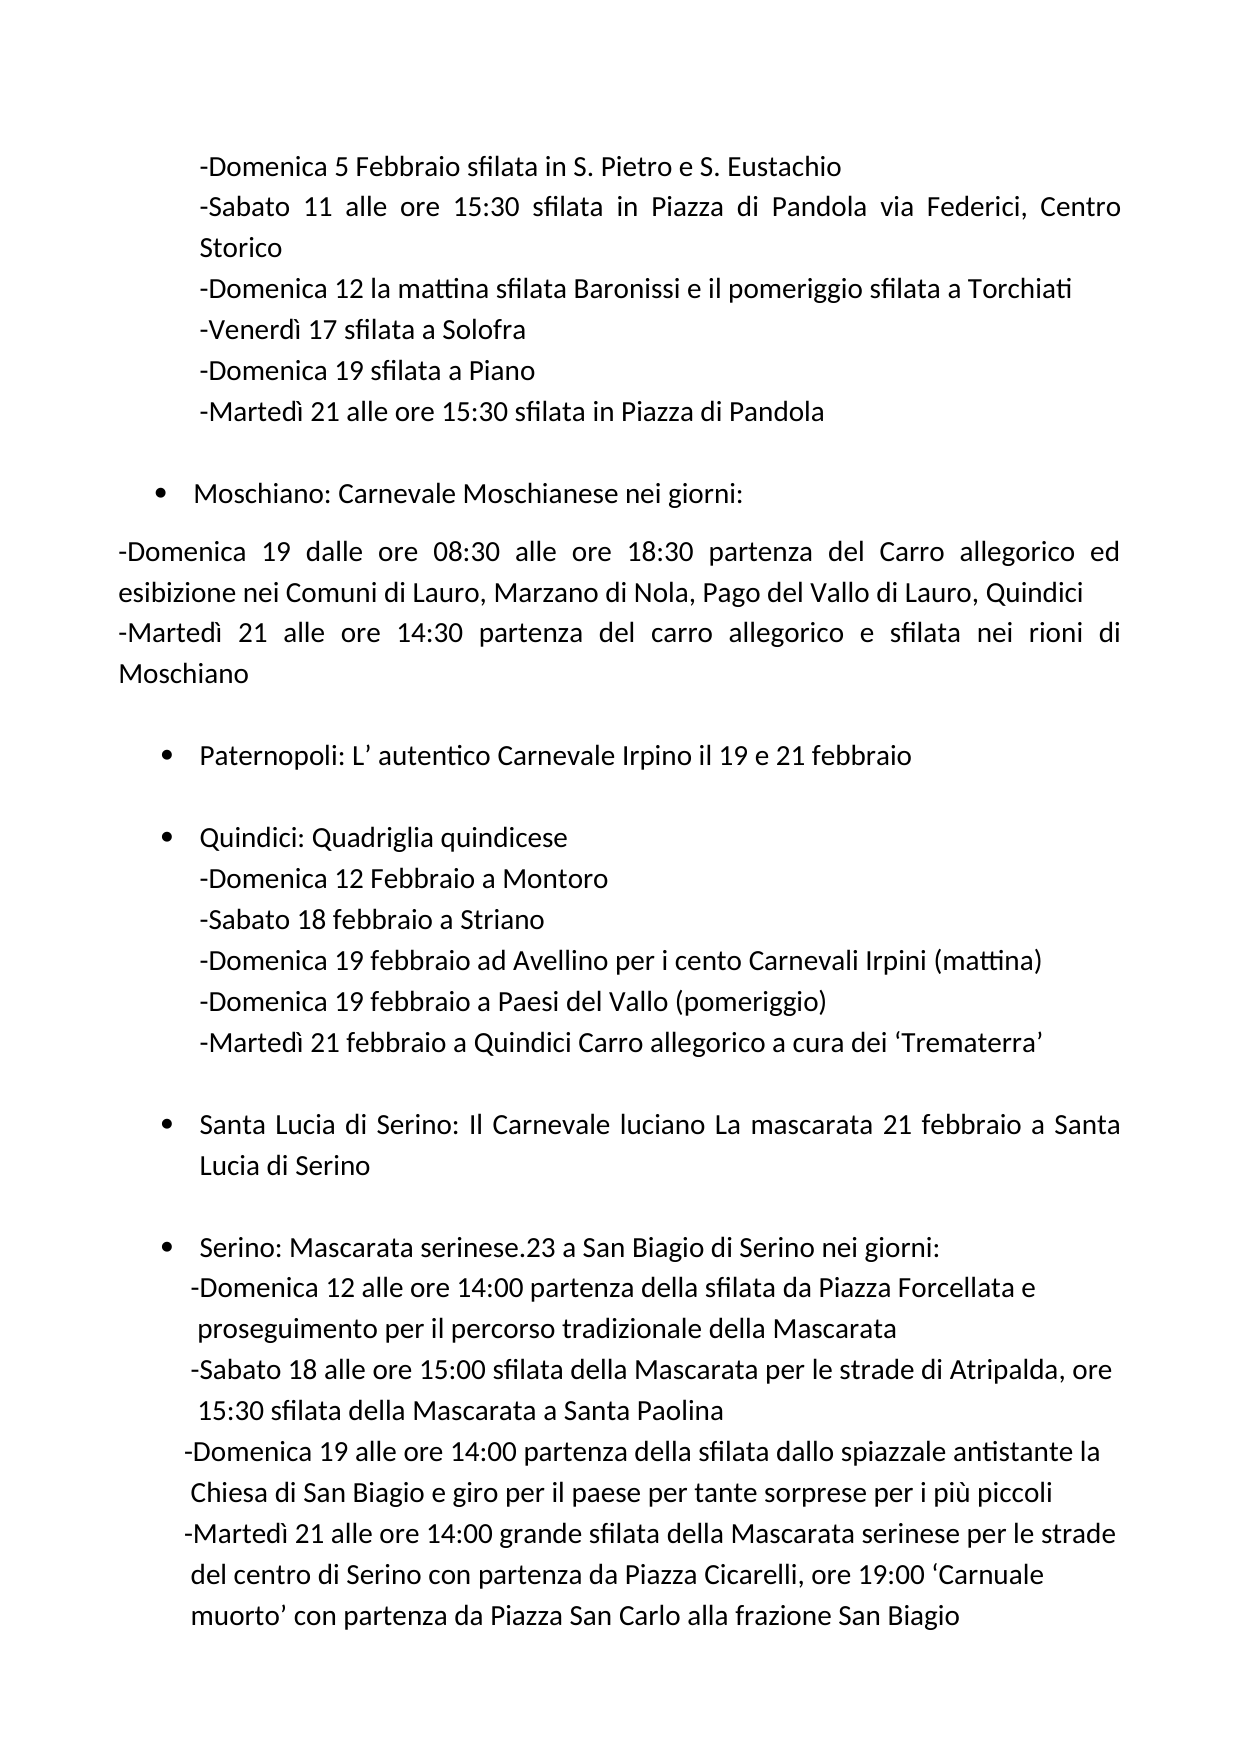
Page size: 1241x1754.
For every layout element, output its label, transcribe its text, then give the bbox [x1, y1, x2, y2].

text del centro di Serino con partenza da Piazza Cicarelli, ore 19:00 ‘Carnuale [118, 1556, 1122, 1592]
text -Domenica 19 dalle ore 08:30 alle ore 18:30 partenza del Carro allegorico ed esibizione nei Comuni di Lauro, Marzano di Nola, Pago del Vallo di Lauro, Quindici [118, 533, 1122, 609]
text -Domenica 12 alle ore 14:00 partenza della sfilata da Piazza Forcellata e [118, 1269, 1122, 1305]
list Santa Lucia di Serino: Il Carnevale luciano La mascarata 21 febbraio a Santa Lucia di Serino [162, 1106, 1122, 1182]
text -Domenica 19 alle ore 14:00 partenza della sfilata dallo spiazzale antistante la [118, 1433, 1122, 1469]
text -Martedì 21 alle ore 14:30 partenza del carro allegorico e sfilata nei rioni di Moschiano [118, 614, 1122, 691]
list -Domenica 19 febbraio a Paesi del Vallo (pomeriggio) [199, 983, 1122, 1019]
list -Sabato 11 alle ore 15:30 sfilata in Piazza di Pandola via Federici, Centro Storico [199, 188, 1122, 265]
text muorto’ con partenza da Piazza San Carlo alla frazione San Biagio [118, 1597, 1122, 1633]
list -Domenica 12 la mattina sfilata Baronissi e il pomeriggio sfilata a Torchiati [199, 270, 1122, 306]
list -Sabato 18 febbraio a Striano [199, 901, 1122, 937]
text 15:30 sfilata della Mascarata a Santa Paolina [118, 1392, 1122, 1428]
text -Martedì 21 alle ore 14:00 grande sfilata della Mascarata serinese per le strade [118, 1515, 1122, 1551]
text Chiesa di San Biagio e giro per il paese per tante sorprese per i più piccoli [118, 1474, 1122, 1510]
list -Venerdì 17 sfilata a Solofra [199, 311, 1122, 347]
list -Domenica 19 sfilata a Piano [199, 352, 1122, 388]
list -Martedì 21 febbraio a Quindici Carro allegorico a cura dei ‘Trematerra’ [199, 1024, 1122, 1059]
list -Domenica 5 Febbraio sfilata in S. Pietro e S. Eustachio [199, 148, 1122, 183]
list -Domenica 19 febbraio ad Avellino per i cento Carnevali Irpini (mattina) [199, 942, 1122, 978]
list Moschiano: Carnevale Moschianese nei giorni: [156, 475, 1122, 511]
list -Domenica 12 Febbraio a Montoro [199, 860, 1122, 896]
text proseguimento per il percorso tradizionale della Mascarata [118, 1311, 1122, 1346]
list Paternopoli: L’ autentico Carnevale Irpino il 19 e 21 febbraio [162, 737, 1122, 773]
text -Sabato 18 alle ore 15:00 sfilata della Mascarata per le strade di Atripalda, ore [118, 1351, 1122, 1387]
list Serino: Mascarata serinese.23 a San Biagio di Serino nei giorni: [162, 1229, 1122, 1264]
list Quindici: Quadriglia quindicese [162, 819, 1122, 855]
list -Martedì 21 alle ore 15:30 sfilata in Piazza di Pandola [199, 393, 1122, 429]
